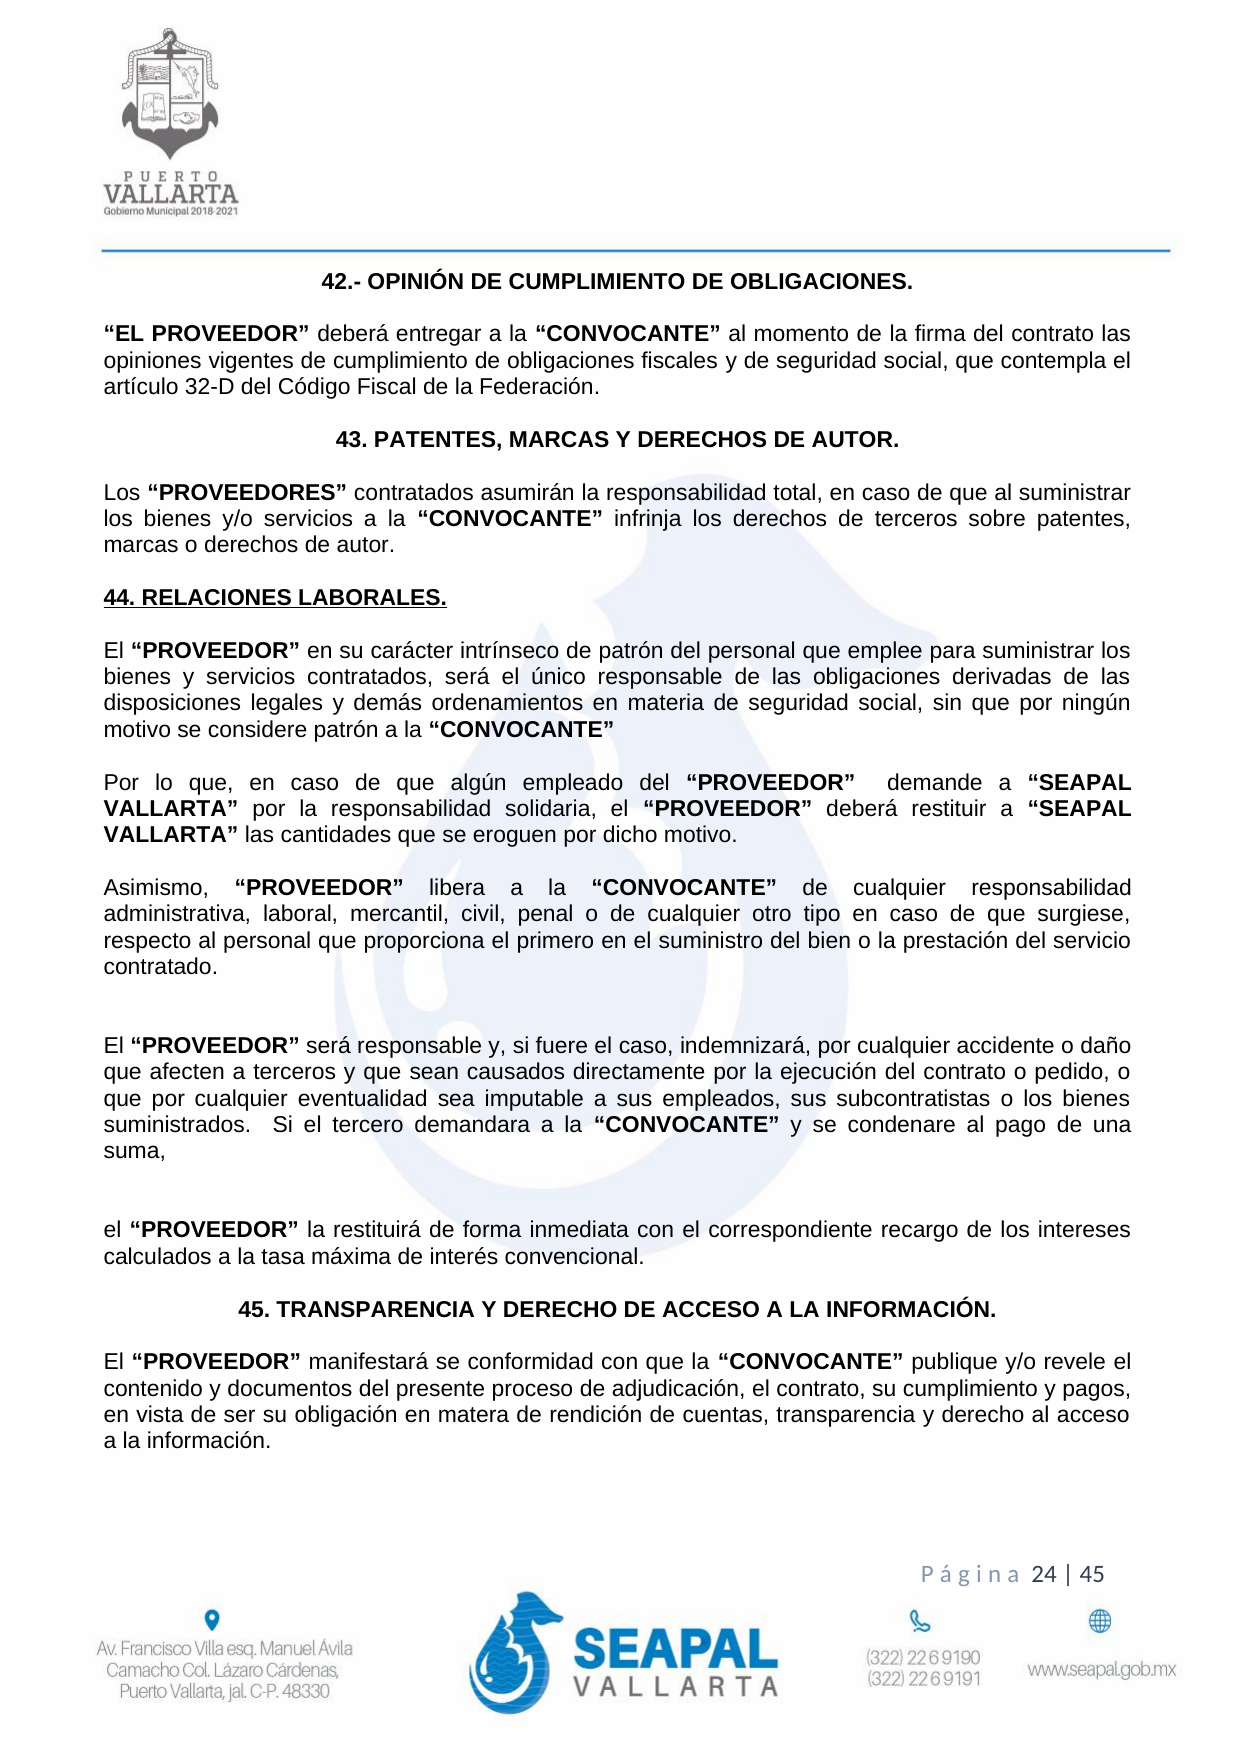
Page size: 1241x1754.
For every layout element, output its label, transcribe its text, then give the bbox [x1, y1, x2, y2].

text 44. RELACIONES LABORALES. [103, 584, 1132, 610]
text Por lo que, en caso de que algún empleado del “PROVEEDOR” demande a “SEAPAL VALLARTA” por la responsabilidad solidaria, el “PROVEEDOR” deberá restituir a “SEAPAL VALLARTA” las cantidades que se eroguen por dicho motivo. [103, 768, 1132, 847]
picture [0, 0, 1241, 1754]
text 43. PATENTES, MARCAS Y DERECHOS DE AUTOR. [103, 426, 1132, 452]
text Los “PROVEEDORES” contratados asumirán la responsabilidad total, en caso de que al suministrar los bienes y/o servicios a la “CONVOCANTE” infrinja los derechos de terceros sobre patentes, marcas o derechos de autor. [103, 478, 1132, 558]
text 45. TRANSPARENCIA Y DERECHO DE ACCESO A LA INFORMACIÓN. [103, 1296, 1132, 1322]
text Asimismo, “PROVEEDOR” libera a la “CONVOCANTE” de cualquier responsabilidad administrativa, laboral, mercantil, civil, penal o de cualquier otro tipo en caso de que surgiese, respecto al personal que proporciona el primero en el suministro del bien o la prestación del servicio contratado. [103, 874, 1132, 979]
text El “PROVEEDOR” será responsable y, si fuere el caso, indemnizará, por cualquier accidente o daño que afecten a terceros y que sean causados directamente por la ejecución del contrato o pedido, o que por cualquier eventualidad sea imputable a sus empleados, sus subcontratistas o los bienes suministrados. Si el tercero demandara a la “CONVOCANTE” y se condenare al pago de una suma, [103, 1032, 1132, 1164]
text “EL PROVEEDOR” deberá entregar a la “CONVOCANTE” al momento de la firma del contrato las opiniones vigentes de cumplimiento de obligaciones fiscales y de seguridad social, que contempla el artículo 32-D del Código Fiscal de la Federación. [103, 320, 1132, 399]
text El “PROVEEDOR” en su carácter intrínseco de patrón del personal que emplee para suministrar los bienes y servicios contratados, será el único responsable de las obligaciones derivadas de las disposiciones legales y demás ordenamientos en materia de seguridad social, sin que por ningún motivo se considere patrón a la “CONVOCANTE” [103, 637, 1132, 742]
text el “PROVEEDOR” la restituirá de forma inmediata con el correspondiente recargo de los intereses calculados a la tasa máxima de interés convencional. [103, 1216, 1132, 1269]
text 42.- OPINIÓN DE CUMPLIMIENTO DE OBLIGACIONES. [103, 268, 1132, 294]
text El “PROVEEDOR” manifestará se conformidad con que la “CONVOCANTE” publique y/o revele el contenido y documentos del presente proceso de adjudicación, el contrato, su cumplimiento y pagos, en vista de ser su obligación en matera de rendición de cuentas, transparencia y derecho al acceso a la información. [103, 1348, 1132, 1454]
